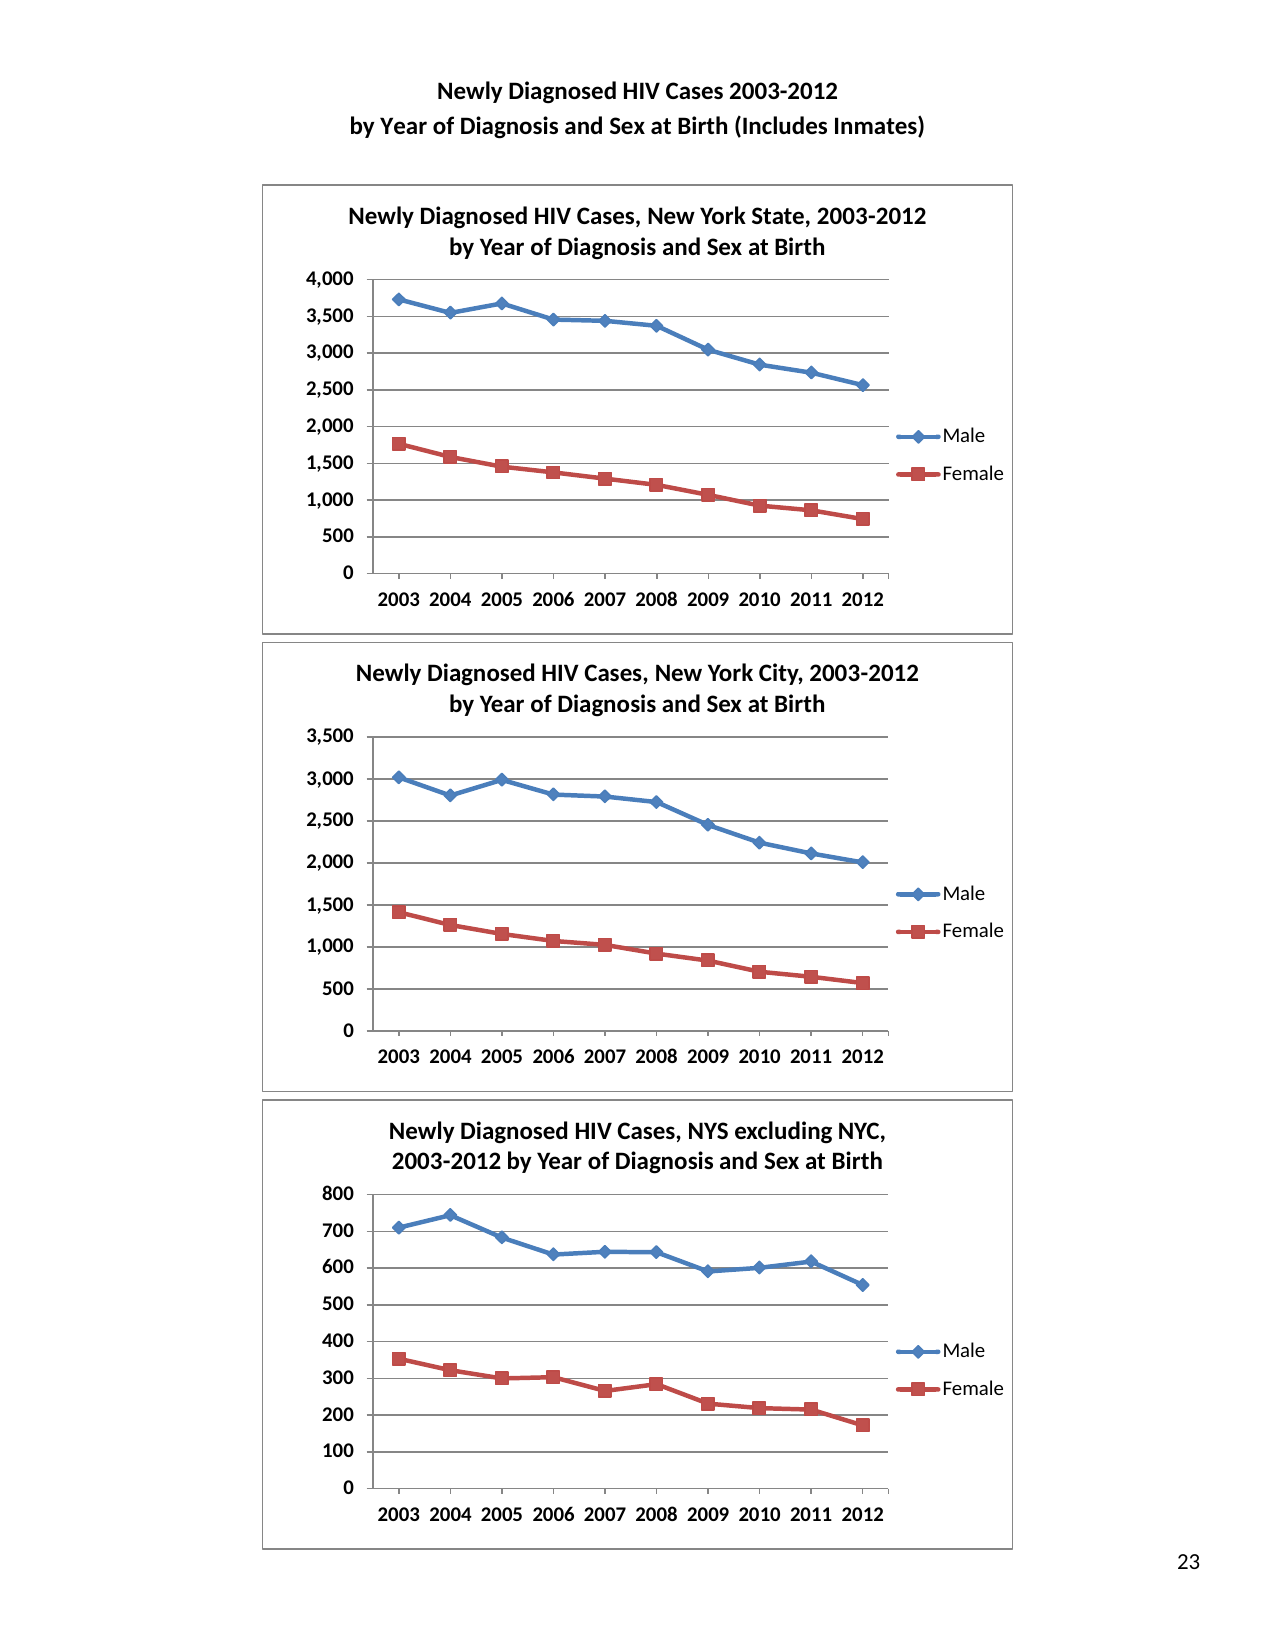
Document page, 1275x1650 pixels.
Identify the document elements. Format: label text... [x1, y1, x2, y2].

text Newly Diagnosed HIV Cases 2003-2012 [75, 75, 1200, 106]
text by Year of Diagnosis and Sex at Birth (Includes Inmates) [75, 110, 1200, 141]
